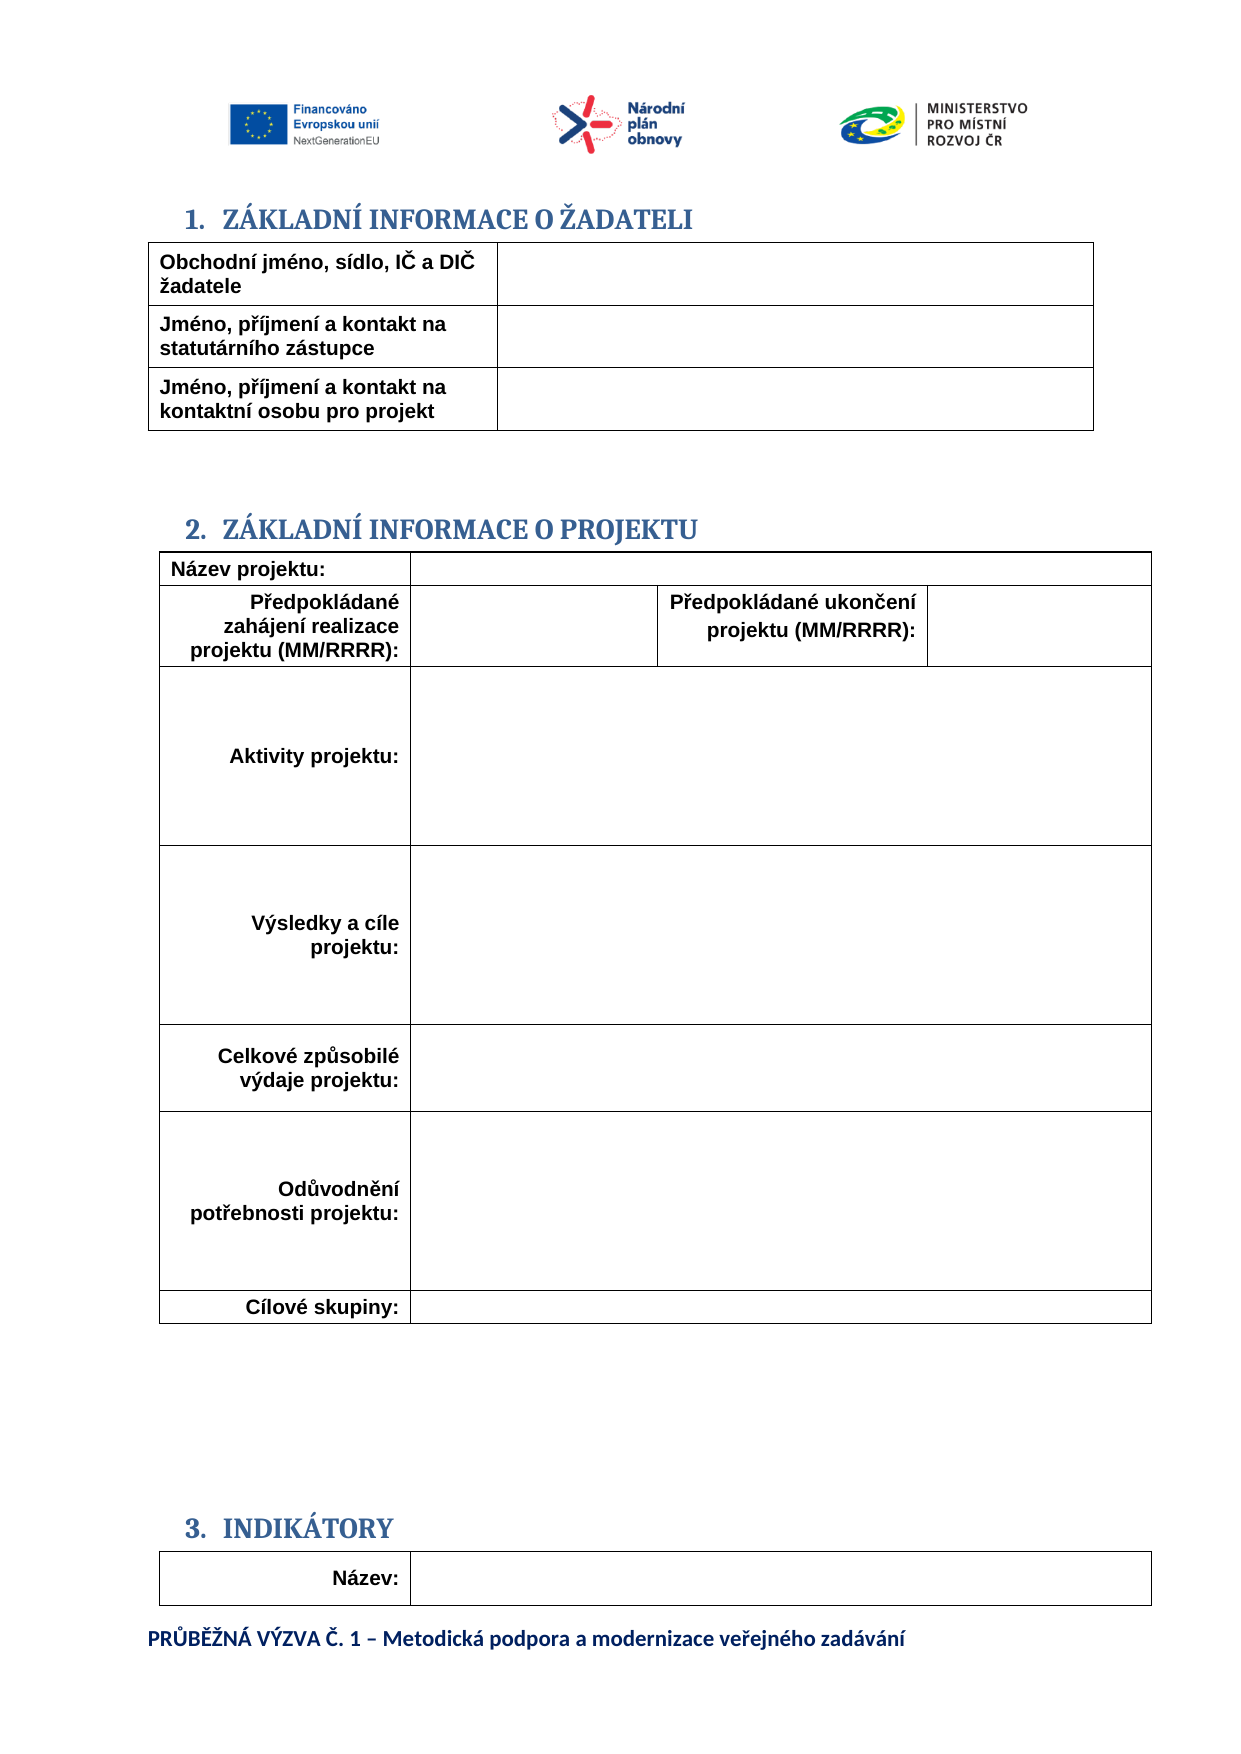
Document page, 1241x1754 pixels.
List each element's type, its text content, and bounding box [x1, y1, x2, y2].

table_cell Jméno, příjmení a kontakt na statutárního zástupce [149, 306, 497, 367]
table_cell [411, 586, 657, 666]
subtitle Základní informace o projektu [185, 513, 1093, 546]
table_cell [498, 368, 1093, 430]
table_cell Předpokládané ukončení projektu (MM/RRRR): [658, 586, 927, 666]
table_cell Aktivity projektu: [160, 667, 410, 845]
table_header Obchodní jméno, sídlo, IČ a DIČ žadatele [149, 243, 497, 304]
table_cell [411, 846, 1151, 1024]
table_cell Jméno, příjmení a kontakt na kontaktní osobu pro projekt [149, 368, 497, 430]
table_header Název projektu: [160, 553, 410, 585]
subtitle indikátory [185, 1512, 1093, 1546]
table_cell [411, 1025, 1151, 1111]
table_cell [411, 1291, 1151, 1323]
table_cell Cílové skupiny: [160, 1291, 410, 1323]
table_header [498, 243, 1093, 304]
table_cell Odůvodnění potřebnosti projektu: [160, 1112, 410, 1289]
table_cell Celkové způsobilé výdaje projektu: [160, 1025, 410, 1111]
table_cell Předpokládané zahájení realizace projektu (MM/RRRR): [160, 586, 410, 666]
table_header [411, 553, 1151, 585]
table_header Název: [160, 1552, 410, 1604]
picture [147, 73, 1090, 176]
subtitle ZÁKLADNÍ INFORMACE O ŽADATELI [185, 203, 1093, 237]
table_header [411, 1552, 1151, 1604]
table_cell Výsledky a cíle projektu: [160, 846, 410, 1024]
table_cell [928, 586, 1151, 666]
table_cell [411, 667, 1151, 845]
table_cell [411, 1112, 1151, 1289]
table_cell [498, 306, 1093, 367]
